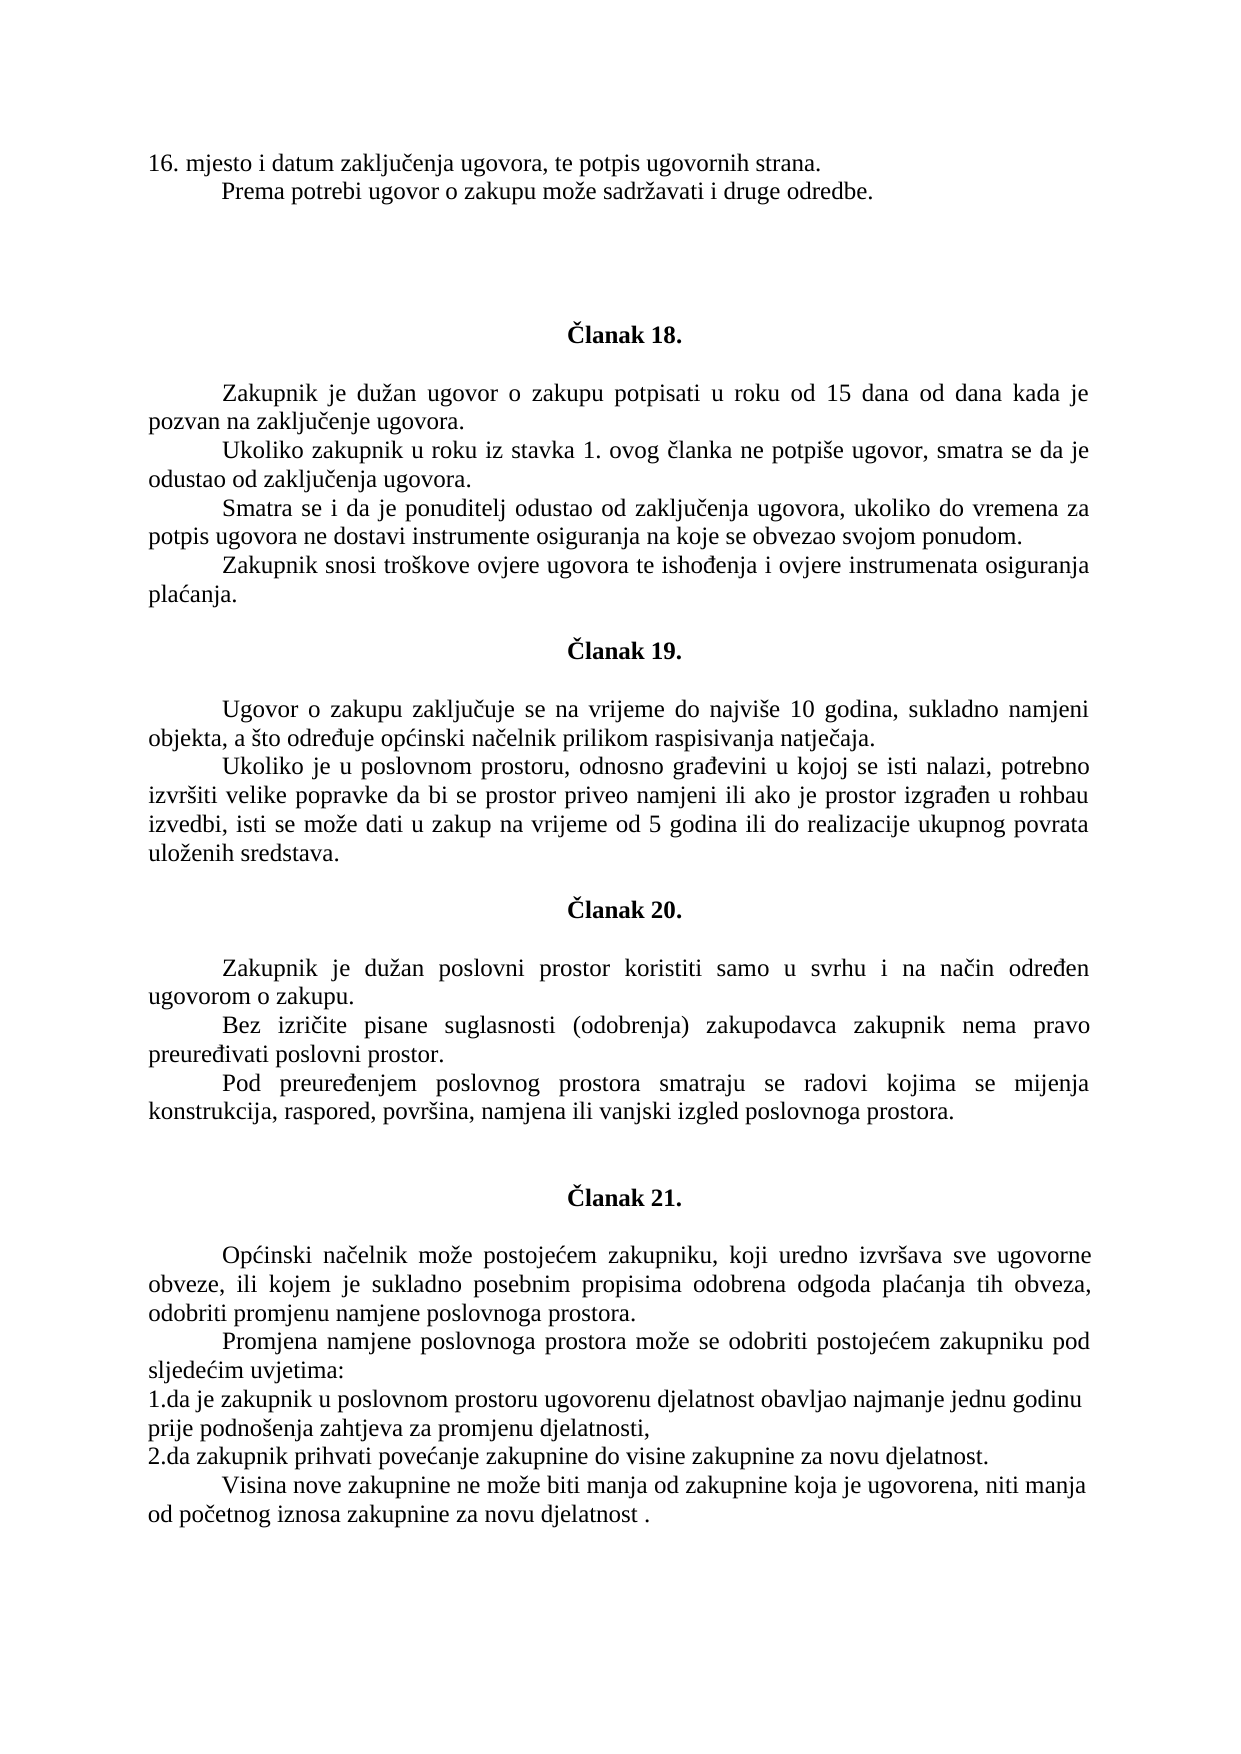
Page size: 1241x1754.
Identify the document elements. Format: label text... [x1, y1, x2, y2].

text Zakupnik je dužan poslovni prostor koristiti samo u svrhu i na način određen ugovorom o zakupu. [148, 953, 1091, 1010]
text Ukoliko je u poslovnom prostoru, odnosno građevini u kojoj se isti nalazi, potrebno izvršiti velike popravke da bi se prostor priveo namjeni ili ako je prostor izgrađen u rohbau izvedbi, isti se može dati u zakup na vrijeme od 5 godina ili do realizacije ukupnog povrata uloženih sredstava. [148, 751, 1091, 866]
text Članak 20. [567, 895, 1093, 924]
text Visina nove zakupnine ne može biti manja od zakupnine koja je ugovorena, niti manja od početnog iznosa zakupnine za novu djelatnost . [148, 1470, 1091, 1528]
text 1.da je zakupnik u poslovnom prostoru ugovorenu djelatnost obavljao najmanje jednu godinu prije podnošenja zahtjeva za promjenu djelatnosti, [148, 1384, 1091, 1441]
text Općinski načelnik može postojećem zakupniku, koji uredno izvršava sve ugovorne obveze, ili kojem je sukladno posebnim propisima odobrena odgoda plaćanja tih obveza, odobriti promjenu namjene poslovnoga prostora. [148, 1240, 1093, 1326]
text Smatra se i da je ponuditelj odustao od zaključenja ugovora, ukoliko do vremena za potpis ugovora ne dostavi instrumente osiguranja na koje se obvezao svojom ponudom. [148, 493, 1091, 550]
text Pod preuređenjem poslovnog prostora smatraju se radovi kojima se mijenja konstrukcija, raspored, površina, namjena ili vanjski izgled poslovnoga prostora. [148, 1068, 1091, 1125]
text Promjena namjene poslovnoga prostora može se odobriti postojećem zakupniku pod sljedećim uvjetima: [148, 1326, 1091, 1384]
text Članak 21. [567, 1183, 1093, 1211]
text Prema potrebi ugovor o zakupu može sadržavati i druge odredbe. [221, 176, 1093, 205]
text Ugovor o zakupu zaključuje se na vrijeme do najviše 10 godina, sukladno namjeni objekta, a što određuje općinski načelnik prilikom raspisivanja natječaja. [148, 694, 1091, 751]
text Članak 19. [567, 636, 1093, 665]
list mjesto i datum zaključenja ugovora, te potpis ugovornih strana. [148, 148, 1093, 176]
text Zakupnik snosi troškove ovjere ugovora te ishođenja i ovjere instrumenata osiguranja plaćanja. [148, 550, 1091, 608]
text Članak 18. [567, 320, 1093, 349]
text Ukoliko zakupnik u roku iz stavka 1. ovog članka ne potpiše ugovor, smatra se da je odustao od zaključenja ugovora. [148, 435, 1091, 493]
text Zakupnik je dužan ugovor o zakupu potpisati u roku od 15 dana od dana kada je pozvan na zaključenje ugovora. [148, 378, 1091, 435]
text Bez izričite pisane suglasnosti (odobrenja) zakupodavca zakupnik nema pravo preuređivati poslovni prostor. [148, 1010, 1091, 1068]
text 2.da zakupnik prihvati povećanje zakupnine do visine zakupnine za novu djelatnost. [148, 1441, 1093, 1470]
